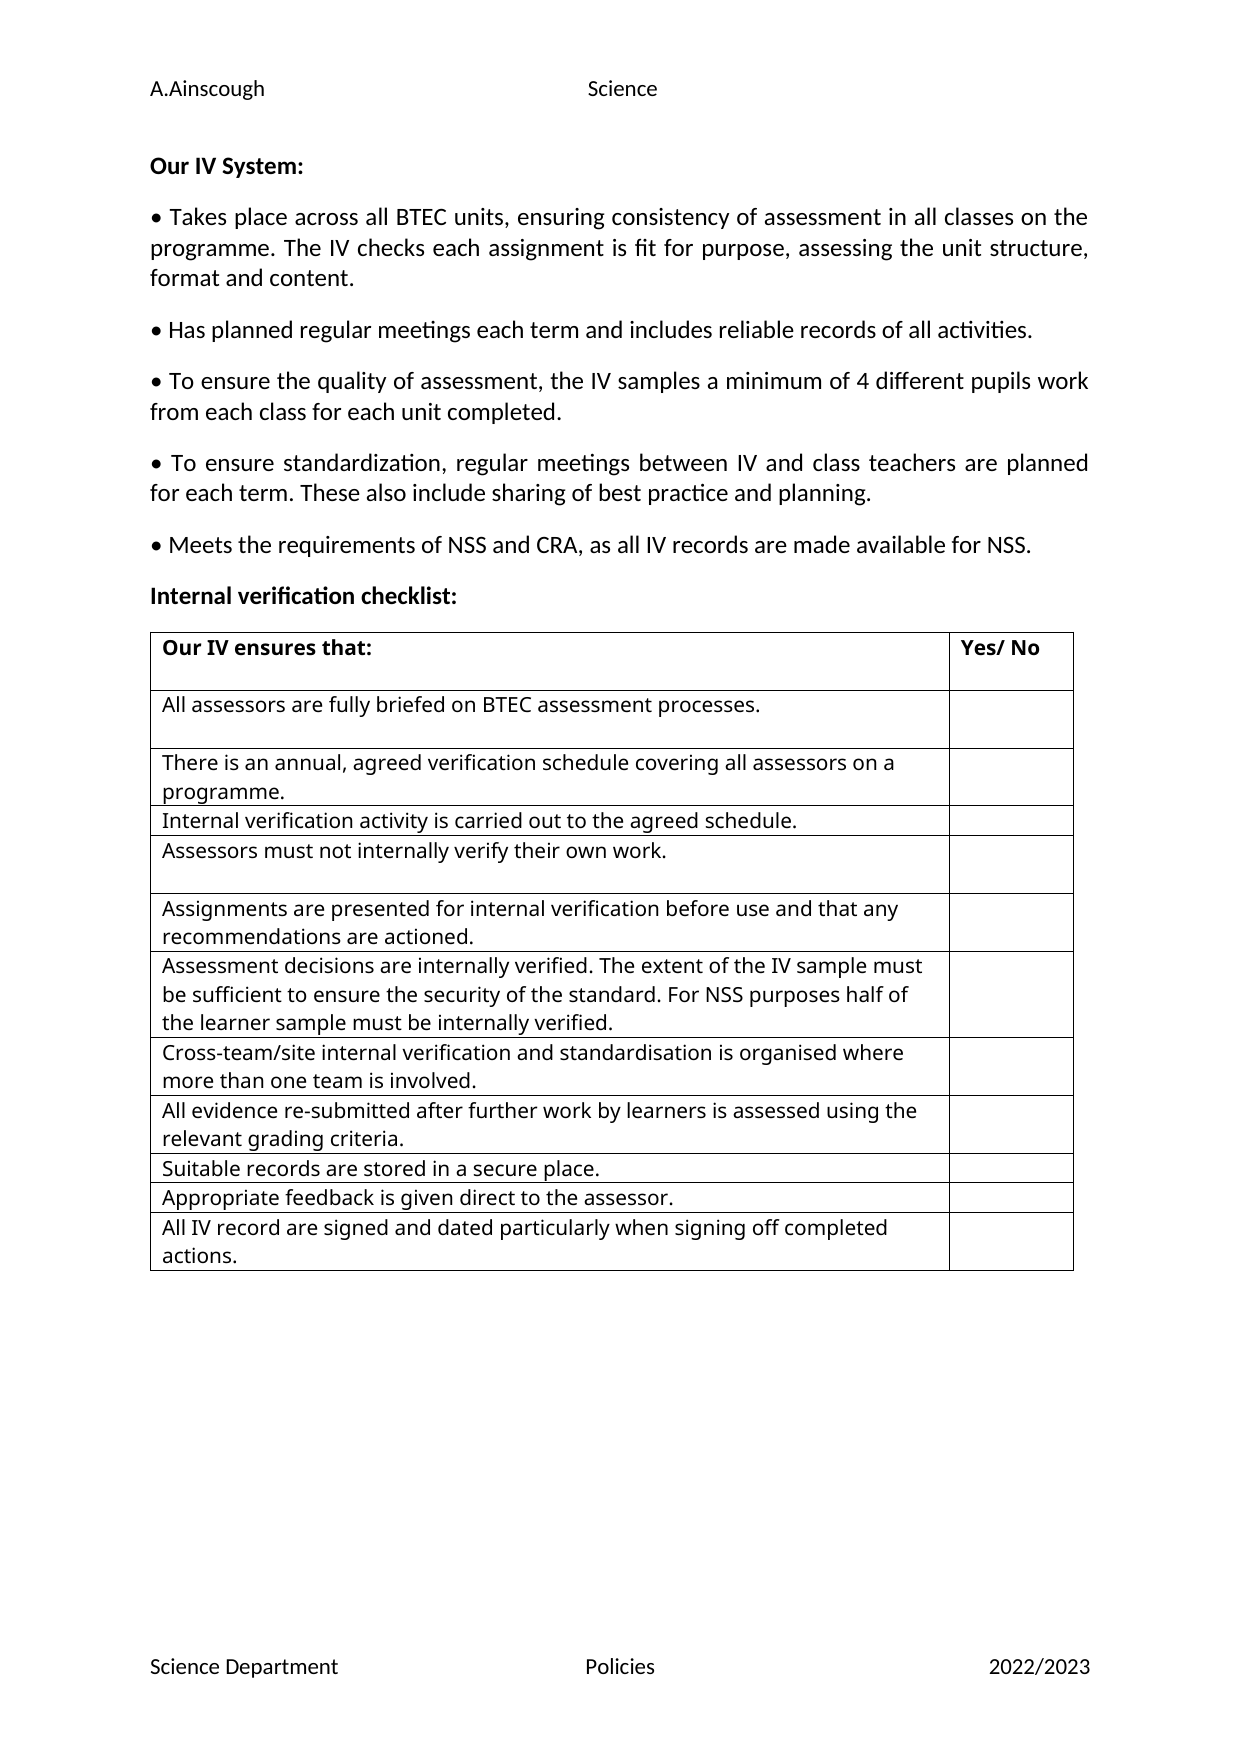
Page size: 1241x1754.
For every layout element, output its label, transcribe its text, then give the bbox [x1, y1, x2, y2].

table_cell All evidence re-submitted after further work by learners is assessed using the relevant grading criteria. [151, 1096, 949, 1153]
table_cell [950, 952, 1073, 1037]
table_header Our IV ensures that: [151, 633, 949, 689]
table_cell Assessment decisions are internally verified. The extent of the IV sample must be sufficient to ensure the security of the standard. For NSS purposes half of the learner sample must be internally verified. [151, 952, 949, 1037]
text Internal verification checklist: [150, 580, 1090, 611]
table_cell [950, 894, 1073, 951]
table_cell [950, 1213, 1073, 1270]
text • Takes place across all BTEC units, ensuring consistency of assessment in all classes on the programme. The IV checks each assignment is fit for purpose, assessing the unit structure, format and content. [150, 201, 1090, 293]
table_cell [950, 1038, 1073, 1095]
table_cell Internal verification activity is carried out to the agreed schedule. [151, 806, 949, 835]
table_cell [950, 691, 1073, 747]
table_cell There is an annual, agreed verification schedule covering all assessors on a programme. [151, 749, 949, 805]
table_cell All assessors are fully briefed on BTEC assessment processes. [151, 691, 949, 747]
table_header Yes/ No [950, 633, 1073, 689]
table_cell [950, 836, 1073, 893]
table_cell [950, 1183, 1073, 1212]
table_cell Appropriate feedback is given direct to the assessor. [151, 1183, 949, 1212]
text • To ensure the quality of assessment, the IV samples a minimum of 4 different pupils work from each class for each unit completed. [150, 365, 1090, 426]
table_cell [950, 749, 1073, 805]
table_cell Cross-team/site internal verification and standardisation is organised where more than one team is involved. [151, 1038, 949, 1095]
table_cell All IV record are signed and dated particularly when signing off completed actions. [151, 1213, 949, 1270]
table_cell [950, 1096, 1073, 1153]
text • Meets the requirements of NSS and CRA, as all IV records are made available for NSS. [150, 529, 1090, 559]
table_cell Assessors must not internally verify their own work. [151, 836, 949, 893]
table_cell Assignments are presented for internal verification before use and that any recommendations are actioned. [151, 894, 949, 951]
table_cell [950, 1154, 1073, 1182]
text • Has planned regular meetings each term and includes reliable records of all activities. [150, 314, 1090, 344]
text Our IV System: [150, 150, 1090, 181]
text • To ensure standardization, regular meetings between IV and class teachers are planned for each term. These also include sharing of best practice and planning. [150, 447, 1090, 508]
table_cell Suitable records are stored in a secure place. [151, 1154, 949, 1182]
table_cell [950, 806, 1073, 835]
